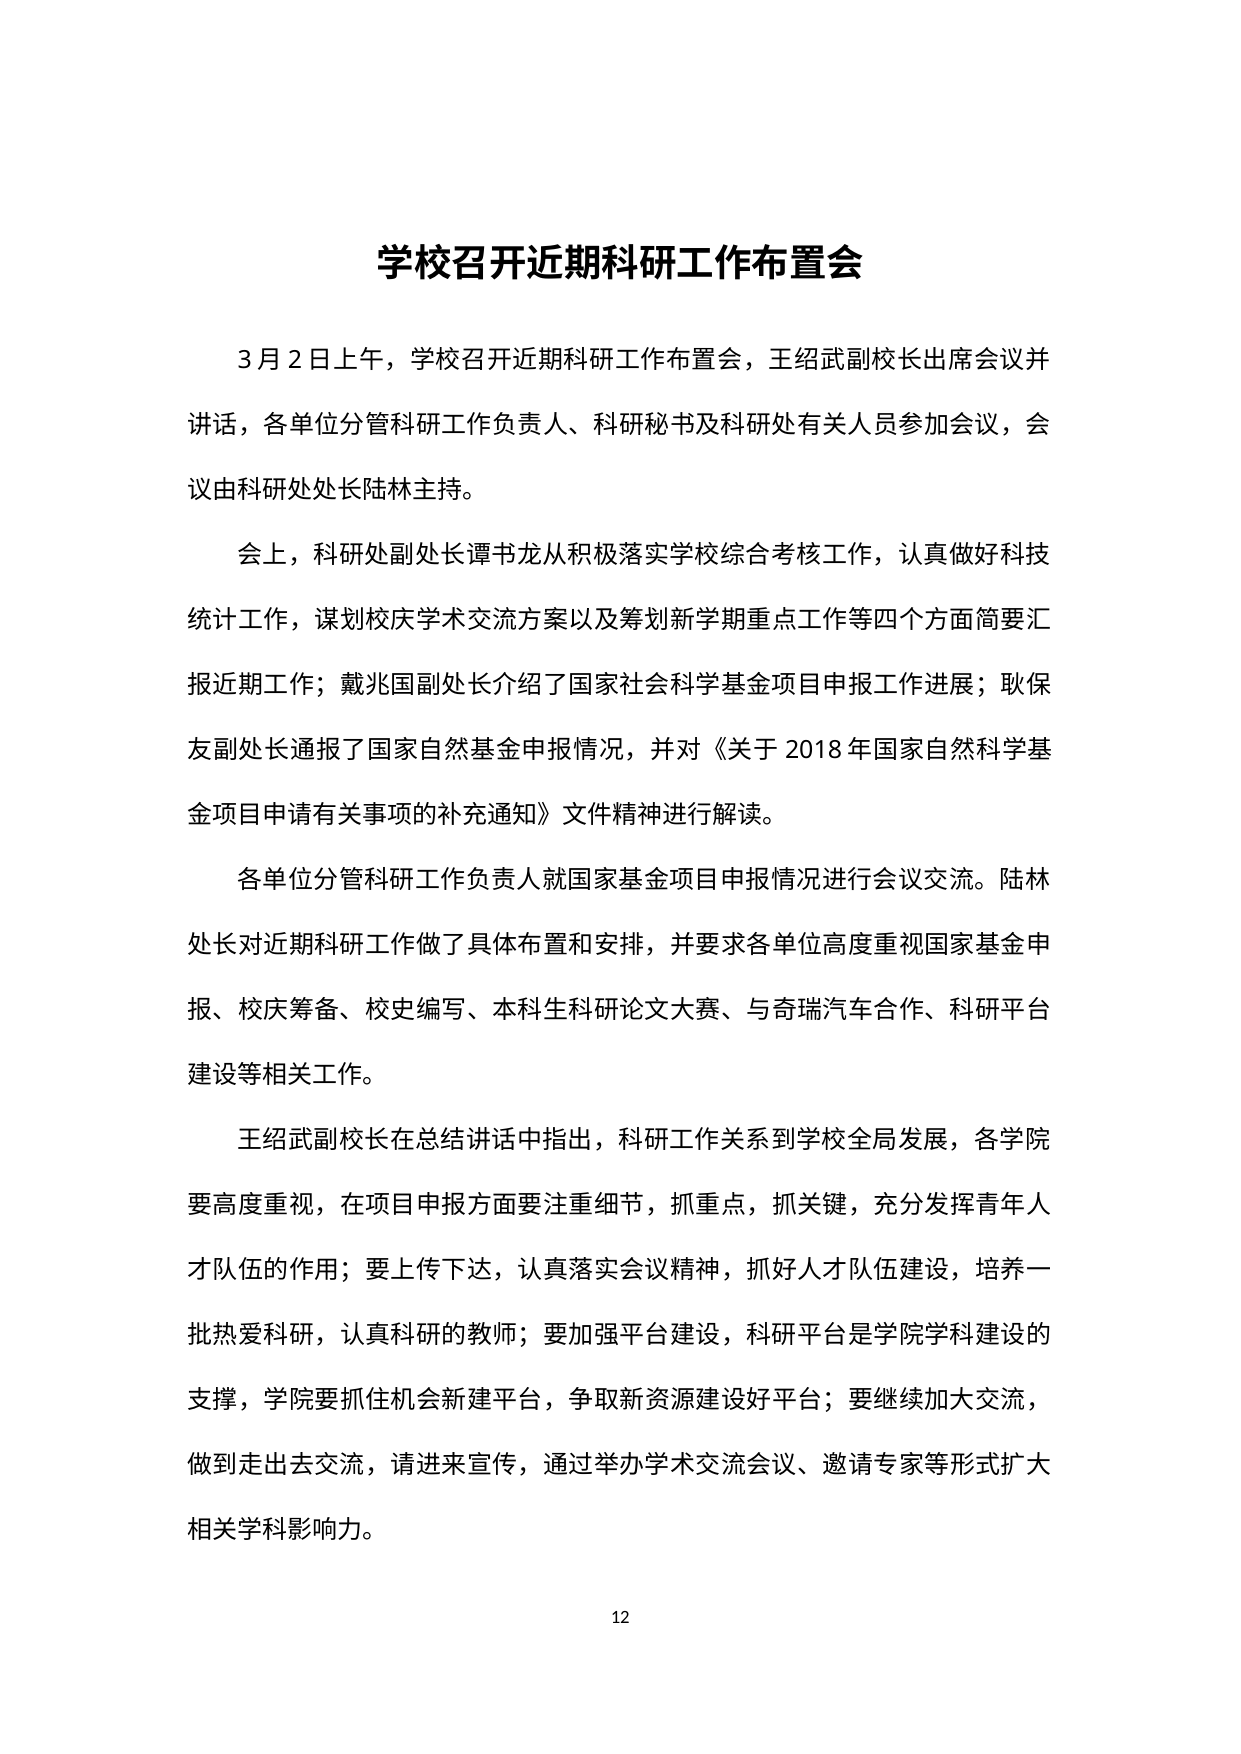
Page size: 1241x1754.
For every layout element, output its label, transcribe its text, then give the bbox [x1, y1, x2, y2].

subtitle 学校召开近期科研工作布置会 [187, 227, 1053, 292]
text 各单位分管科研工作负责人就国家基金项目申报情况进行会议交流。陆林处长对近期科研工作做了具体布置和安排，并要求各单位高度重视国家基金申报、校庆筹备、校史编写、本科生科研论文大赛、与奇瑞汽车合作、科研平台建设等相关工作。 [187, 845, 1053, 1105]
text 会上，科研处副处长谭书龙从积极落实学校综合考核工作，认真做好科技统计工作，谋划校庆学术交流方案以及筹划新学期重点工作等四个方面简要汇报近期工作；戴兆国副处长介绍了国家社会科学基金项目申报工作进展；耿保友副处长通报了国家自然基金申报情况，并对《关于2018年国家自然科学基金项目申请有关事项的补充通知》文件精神进行解读。 [187, 520, 1053, 845]
text 王绍武副校长在总结讲话中指出，科研工作关系到学校全局发展，各学院要高度重视，在项目申报方面要注重细节，抓重点，抓关键，充分发挥青年人才队伍的作用；要上传下达，认真落实会议精神，抓好人才队伍建设，培养一批热爱科研，认真科研的教师；要加强平台建设，科研平台是学院学科建设的支撑，学院要抓住机会新建平台，争取新资源建设好平台；要继续加大交流，做到走出去交流，请进来宣传，通过举办学术交流会议、邀请专家等形式扩大相关学科影响力。 [187, 1105, 1053, 1560]
text 3月2日上午，学校召开近期科研工作布置会，王绍武副校长出席会议并讲话，各单位分管科研工作负责人、科研秘书及科研处有关人员参加会议，会议由科研处处长陆林主持。 [187, 325, 1053, 520]
